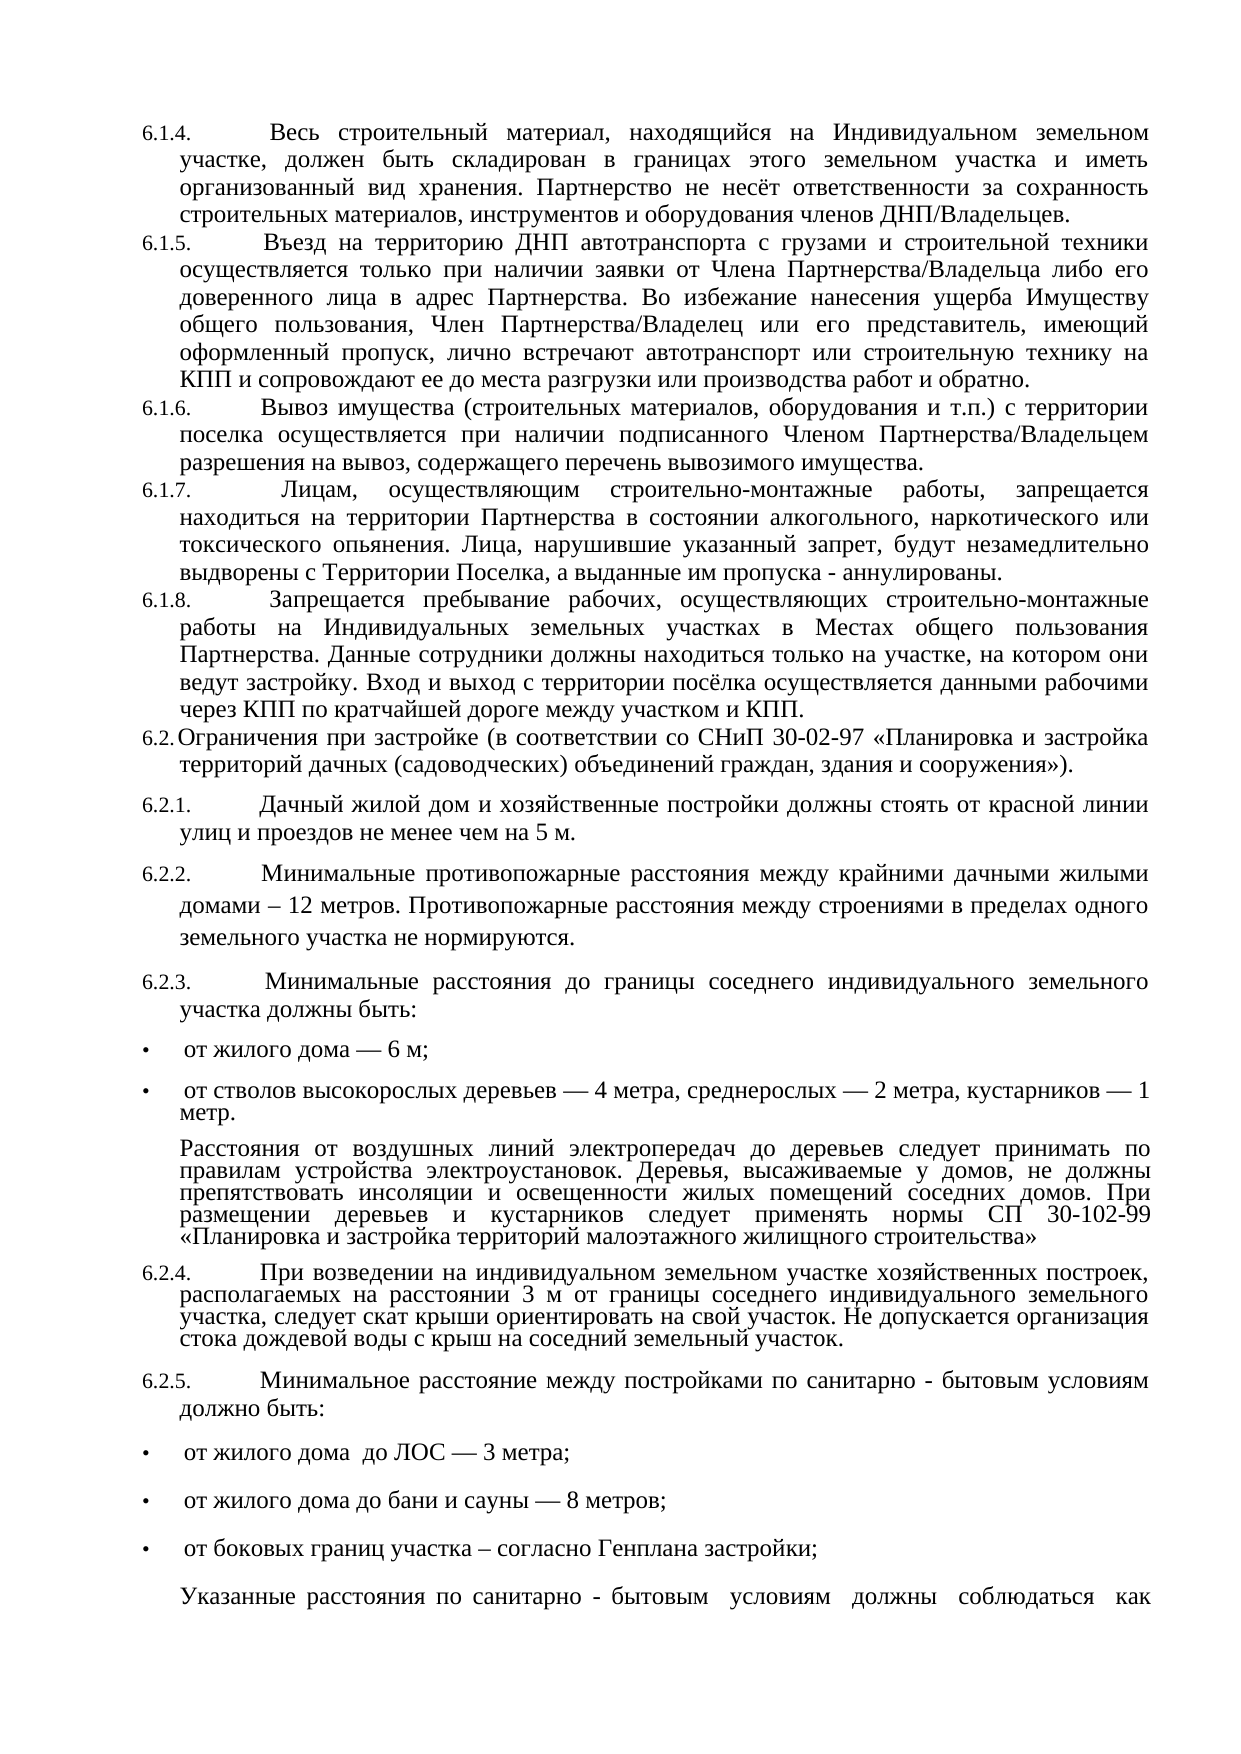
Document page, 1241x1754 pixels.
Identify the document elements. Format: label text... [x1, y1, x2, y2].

list Вывоз имущества (строительных материалов, оборудования и т.п.) с территории поселка осуществляется при наличии подписанного Членом Партнерства/Владельцем разрешения на вывоз, содержащего перечень вывозимого имущества. [142, 393, 1149, 476]
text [179, 1566, 1152, 1614]
list от стволов высокорослых деревьев — 4 метра, среднерослых — 2 метра, кустарников — 1 метр. [142, 1081, 1152, 1124]
list Запрещается пребывание рабочих, осуществляющих строительно-монтажные работы на Индивидуальных земельных участках в Местах общего пользования Партнерства. Данные сотрудники должны находиться только на участке, на котором они ведут застройку. Вход и выход с территории посёлка осуществляется данными рабочими через КПП по кратчайшей дороге между участком и КПП. [142, 586, 1149, 723]
list от жилого дома — 6 м; [142, 1040, 1152, 1062]
list Лицам, осуществляющим строительно-монтажные работы, запрещается находиться на территории Партнерства в состоянии алкогольного, наркотического или токсического опьянения. Лица, нарушившие указанный запрет, будут незамедлительно выдворены с Территории Поселка, а выданные им пропуска - аннулированы. [142, 476, 1149, 586]
list от боковых границ участка – согласно Генплана застройки; [142, 1518, 1152, 1566]
list Минимальное расстояние между постройками по санитарно - бытовым условиям должно быть: [142, 1366, 1149, 1422]
list Въезд на территорию ДНП автотранспорта с грузами и строительной техники осуществляется только при наличии заявки от Члена Партнерства/Владельца либо его доверенного лица в адрес Партнерства. Во избежание нанесения ущерба Имуществу общего пользования, Член Партнерства/Владелец или его представитель, имеющий оформленный пропуск, лично встречают автотранспорт или строительную технику на КПП и сопровождают ее до места разгрузки или производства работ и обратно. [142, 228, 1149, 393]
list от жилого дома до бани и сауны — 8 метров; [142, 1470, 1152, 1518]
list Дачный жилой дом и хозяйственные постройки должны стоять от красной линии улиц и проездов не менее чем на 5 м. [142, 790, 1149, 846]
text Расстояния от воздушных линий электропередач до деревьев следует принимать по правилам устройства электроустановок. Деревья, высаживаемые у домов, не должны препятствовать инсоляции и освещенности жилых помещений соседних домов. При размещении деревьев и кустарников следует применять нормы СП 30-102-99 «Планировка и застройка территорий малоэтажного жилищного строительства» [179, 1139, 1152, 1248]
list Весь строительный материал, находящийся на Индивидуальном земельном участке, должен быть складирован в границах этого земельном участка и иметь организованный вид хранения. Партнерство не несёт ответственности за сохранность строительных материалов, инструментов и оборудования членов ДНП/Владельцев. [142, 118, 1149, 228]
list от жилого дома до ЛОС — 3 метра; [142, 1422, 1152, 1470]
list Минимальные противопожарные расстояния между крайними дачными жилыми домами – 12 метров. Противопожарные расстояния между строениями в пределах одного земельного участка не нормируются. [142, 856, 1149, 952]
list Ограничения при застройке (в соответствии со СНиП 30-02-97 «Планировка и застройка территорий дачных (садоводческих) объединений граждан, здания и сооружения»). [142, 723, 1149, 778]
list Минимальные расстояния до границы соседнего индивидуального земельного участка должны быть: [142, 968, 1149, 1023]
list При возведении на индивидуальном земельном участке хозяйственных построек, располагаемых на расстоянии 3 м от границы соседнего индивидуального земельного участка, следует скат крыши ориентировать на свой участок. Не допускается организация стока дождевой воды с крыш на соседний земельный участок. [142, 1263, 1149, 1351]
